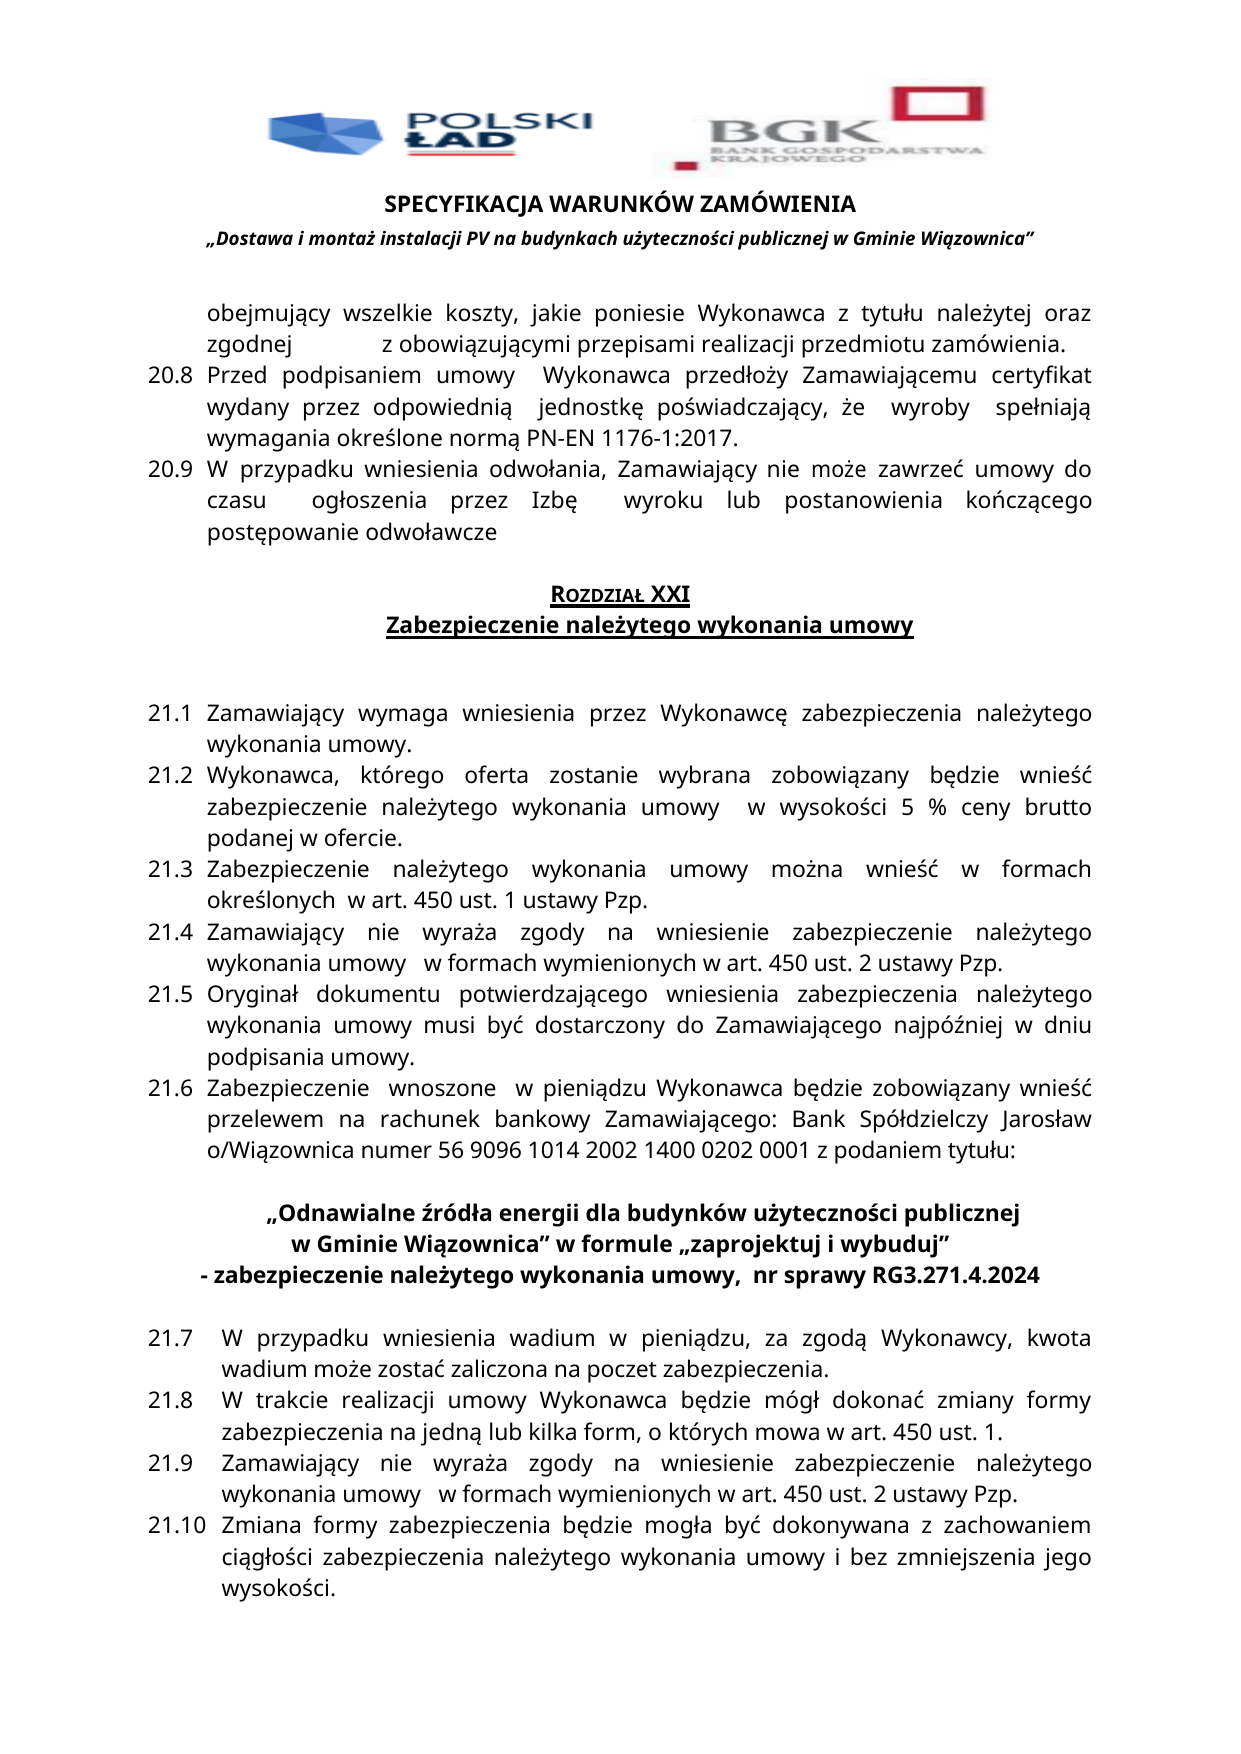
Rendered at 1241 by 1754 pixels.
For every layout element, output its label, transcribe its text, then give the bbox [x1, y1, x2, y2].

list W przypadku wniesienia wadium w pieniądzu, za zgodą Wykonawcy, kwota wadium może zostać zaliczona na poczet zabezpieczenia. [148, 1322, 1093, 1384]
picture [147, 73, 1093, 183]
list Zabezpieczenie należytego wykonania umowy można wnieść w formach określonych w art. 450 ust. 1 ustawy Pzp. [148, 853, 1093, 915]
text Rozdział XXI Zabezpieczenie należytego wykonania umowy [148, 578, 1093, 640]
list Zamawiający wymaga wniesienia przez Wykonawcę zabezpieczenia należytego wykonania umowy. [148, 697, 1093, 759]
list Oryginał dokumentu potwierdzającego wniesienia zabezpieczenia należytego wykonania umowy musi być dostarczony do Zamawiającego najpóźniej w dniu podpisania umowy. [148, 978, 1093, 1072]
text 20.8 Przed podpisaniem umowy Wykonawca przedłoży Zamawiającemu certyfikat wydany przez odpowiednią jednostkę poświadczający, że wyroby spełniają wymagania określone normą PN-EN 1176-1:2017. [148, 359, 1093, 453]
list Wykonawca, którego oferta zostanie wybrana zobowiązany będzie wnieść zabezpieczenie należytego wykonania umowy w wysokości 5 % ceny brutto podanej w ofercie. [148, 759, 1093, 853]
text - zabezpieczenie należytego wykonania umowy, nr sprawy RG3.271.4.2024 [148, 1259, 1093, 1290]
list Zamawiający nie wyraża zgody na wniesienie zabezpieczenie należytego wykonania umowy w formach wymienionych w art. 450 ust. 2 ustawy Pzp. [148, 915, 1093, 978]
list Zamawiający nie wyraża zgody na wniesienie zabezpieczenie należytego wykonania umowy w formach wymienionych w art. 450 ust. 2 ustawy Pzp. [148, 1447, 1093, 1509]
text w Gminie Wiązownica” w formule „zaprojektuj i wybuduj” [148, 1228, 1093, 1259]
list W trakcie realizacji umowy Wykonawca będzie mógł dokonać zmiany formy zabezpieczenia na jedną lub kilka form, o których mowa w art. 450 ust. 1. [148, 1384, 1093, 1447]
list Zmiana formy zabezpieczenia będzie mogła być dokonywana z zachowaniem ciągłości zabezpieczenia należytego wykonania umowy i bez zmniejszenia jego wysokości. [148, 1509, 1093, 1603]
text „Odnawialne źródła energii dla budynków użyteczności publicznej [148, 1197, 1093, 1228]
list Zabezpieczenie wnoszone w pieniądzu Wykonawca będzie zobowiązany wnieść przelewem na rachunek bankowy Zamawiającego: Bank Spółdzielczy Jarosław o/Wiązownica numer 56 9096 1014 2002 1400 0202 0001 z podaniem tytułu: [148, 1072, 1093, 1165]
text 20.9 W przypadku wniesienia odwołania, Zamawiający nie może zawrzeć umowy do czasu ogłoszenia przez Izbę wyroku lub postanowienia kończącego postępowanie odwoławcze [148, 453, 1093, 547]
